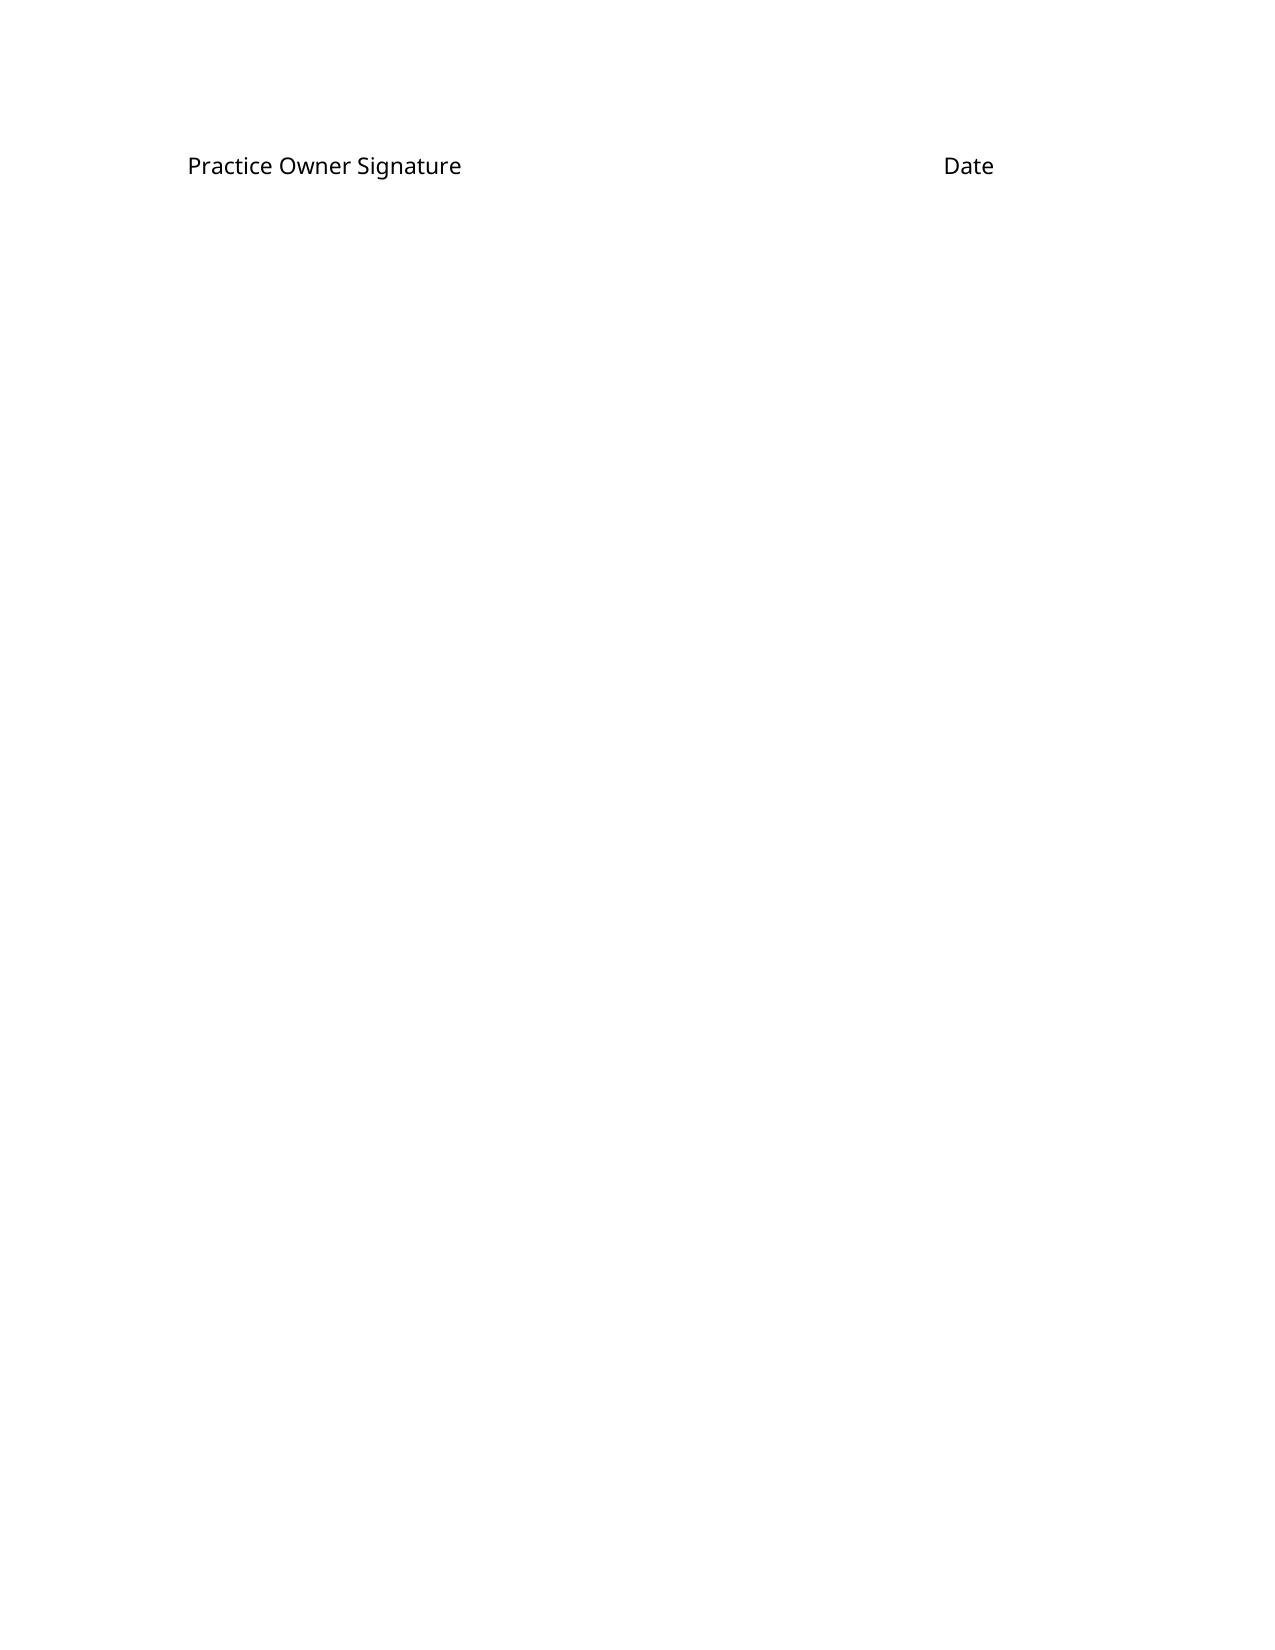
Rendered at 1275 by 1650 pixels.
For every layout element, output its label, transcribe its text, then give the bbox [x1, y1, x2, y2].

text Practice Owner Signature Date [187, 150, 1087, 181]
